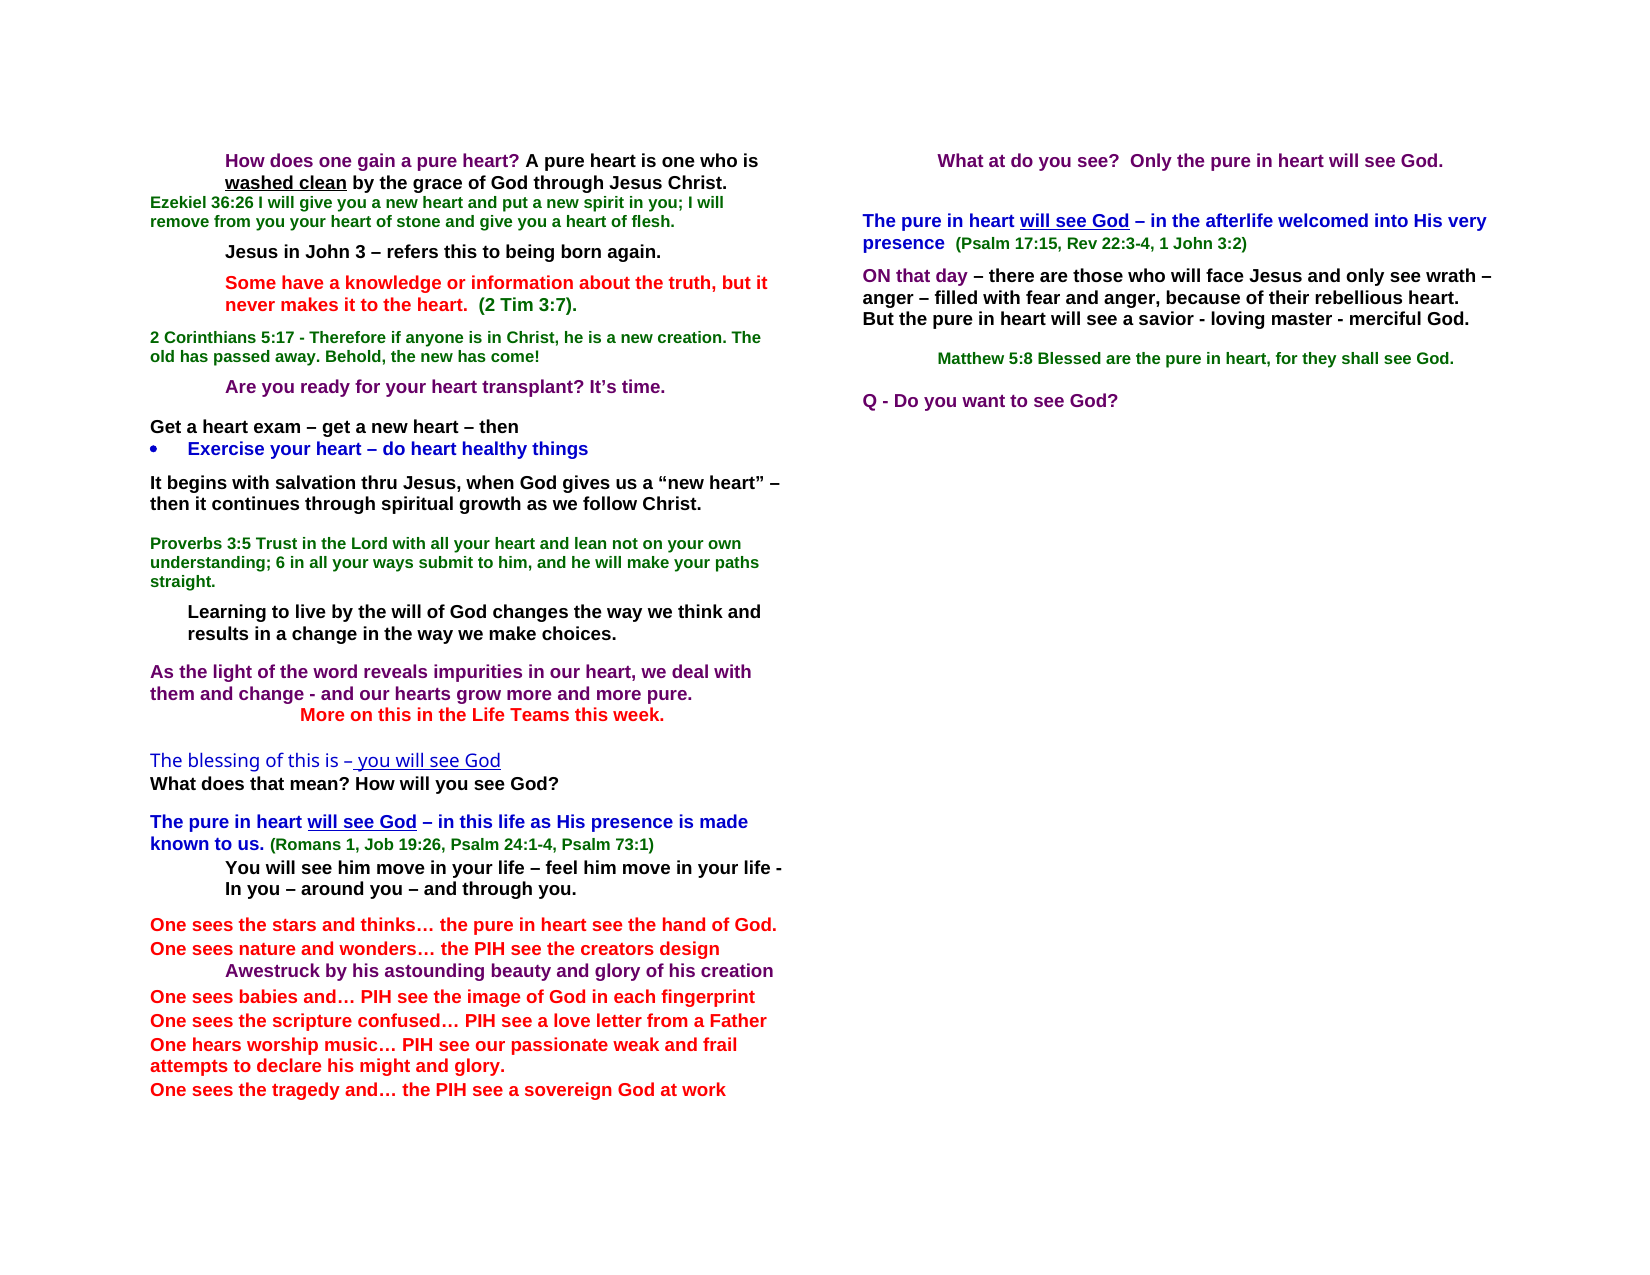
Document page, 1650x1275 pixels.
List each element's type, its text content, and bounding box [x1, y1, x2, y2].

text Jesus in John 3 – refers this to being born again. [225, 241, 787, 263]
text One sees babies and… PIH see the image of God in each fingerprint [150, 986, 787, 1007]
text One sees the stars and thinks… the pure in heart see the hand of God. [150, 914, 787, 936]
text Matthew 5:8 Blessed are the pure in heart, for they shall see God. [937, 349, 1500, 368]
text The pure in heart will see God – in the afterlife welcomed into His very presence (Psalm 17:15, Rev 22:3-4, 1 John 3:2) [862, 210, 1500, 253]
text The blessing of this is – you will see God [150, 747, 787, 773]
text Are you ready for your heart transplant? It’s time. [225, 376, 787, 397]
text One sees the scripture confused… PIH see a love letter from a Father [150, 1010, 787, 1031]
text What does that mean? How will you see God? [150, 773, 787, 794]
text 2 Corinthians 5:17 - Therefore if anyone is in Christ, he is a new creation. The old has passed away. Behold, the new has come! [150, 327, 787, 366]
text One hears worship music… PIH see our passionate weak and frail attempts to declare his might and glory. [150, 1034, 787, 1077]
text The pure in heart will see God – in this life as His presence is made known to us. (Romans 1, Job 19:26, Psalm 24:1-4, Psalm 73:1) [150, 811, 787, 854]
text Get a heart exam – get a new heart – then [150, 416, 787, 438]
text Learning to live by the will of God changes the way we think and results in a change in the way we make choices. [187, 601, 787, 644]
text As the light of the word reveals impurities in our heart, we deal with them and change - and our hearts grow more and more pure. [150, 661, 787, 704]
text ON that day – there are those who will face Jesus and only see wrath – anger – filled with fear and anger, because of their rebellious heart. But the pure in heart will see a savior - loving master - merciful God. [862, 265, 1500, 330]
text Proverbs 3:5 Trust in the Lord with all your heart and lean not on your own understanding; 6 in all your ways submit to him, and he will make your paths straight. [150, 534, 787, 591]
text Some have a knowledge or information about the truth, but it never makes it to the heart. (2 Tim 3:7). [225, 272, 787, 316]
text Ezekiel 36:26 I will give you a new heart and put a new spirit in you; I will remove from you your heart of stone and give you a heart of flesh. [150, 193, 787, 231]
list Exercise your heart – do heart healthy things [150, 438, 787, 459]
text Awestruck by his astounding beauty and glory of his creation [225, 959, 787, 981]
text What at do you see? Only the pure in heart will see God. [937, 150, 1500, 172]
text How does one gain a pure heart? A pure heart is one who is washed clean by the grace of God through Jesus Christ. [225, 150, 787, 193]
text You will see him move in your life – feel him move in your life - In you – around you – and through you. [225, 856, 787, 899]
text More on this in the Life Teams this week. [300, 704, 787, 726]
text It begins with salvation thru Jesus, when God gives us a “new heart” – then it continues through spiritual growth as we follow Christ. [150, 471, 787, 514]
text One sees nature and wonders… the PIH see the creators design [150, 938, 787, 959]
text Q - Do you want to see God? [862, 389, 1500, 411]
text One sees the tragedy and… the PIH see a sovereign God at work [150, 1079, 787, 1101]
